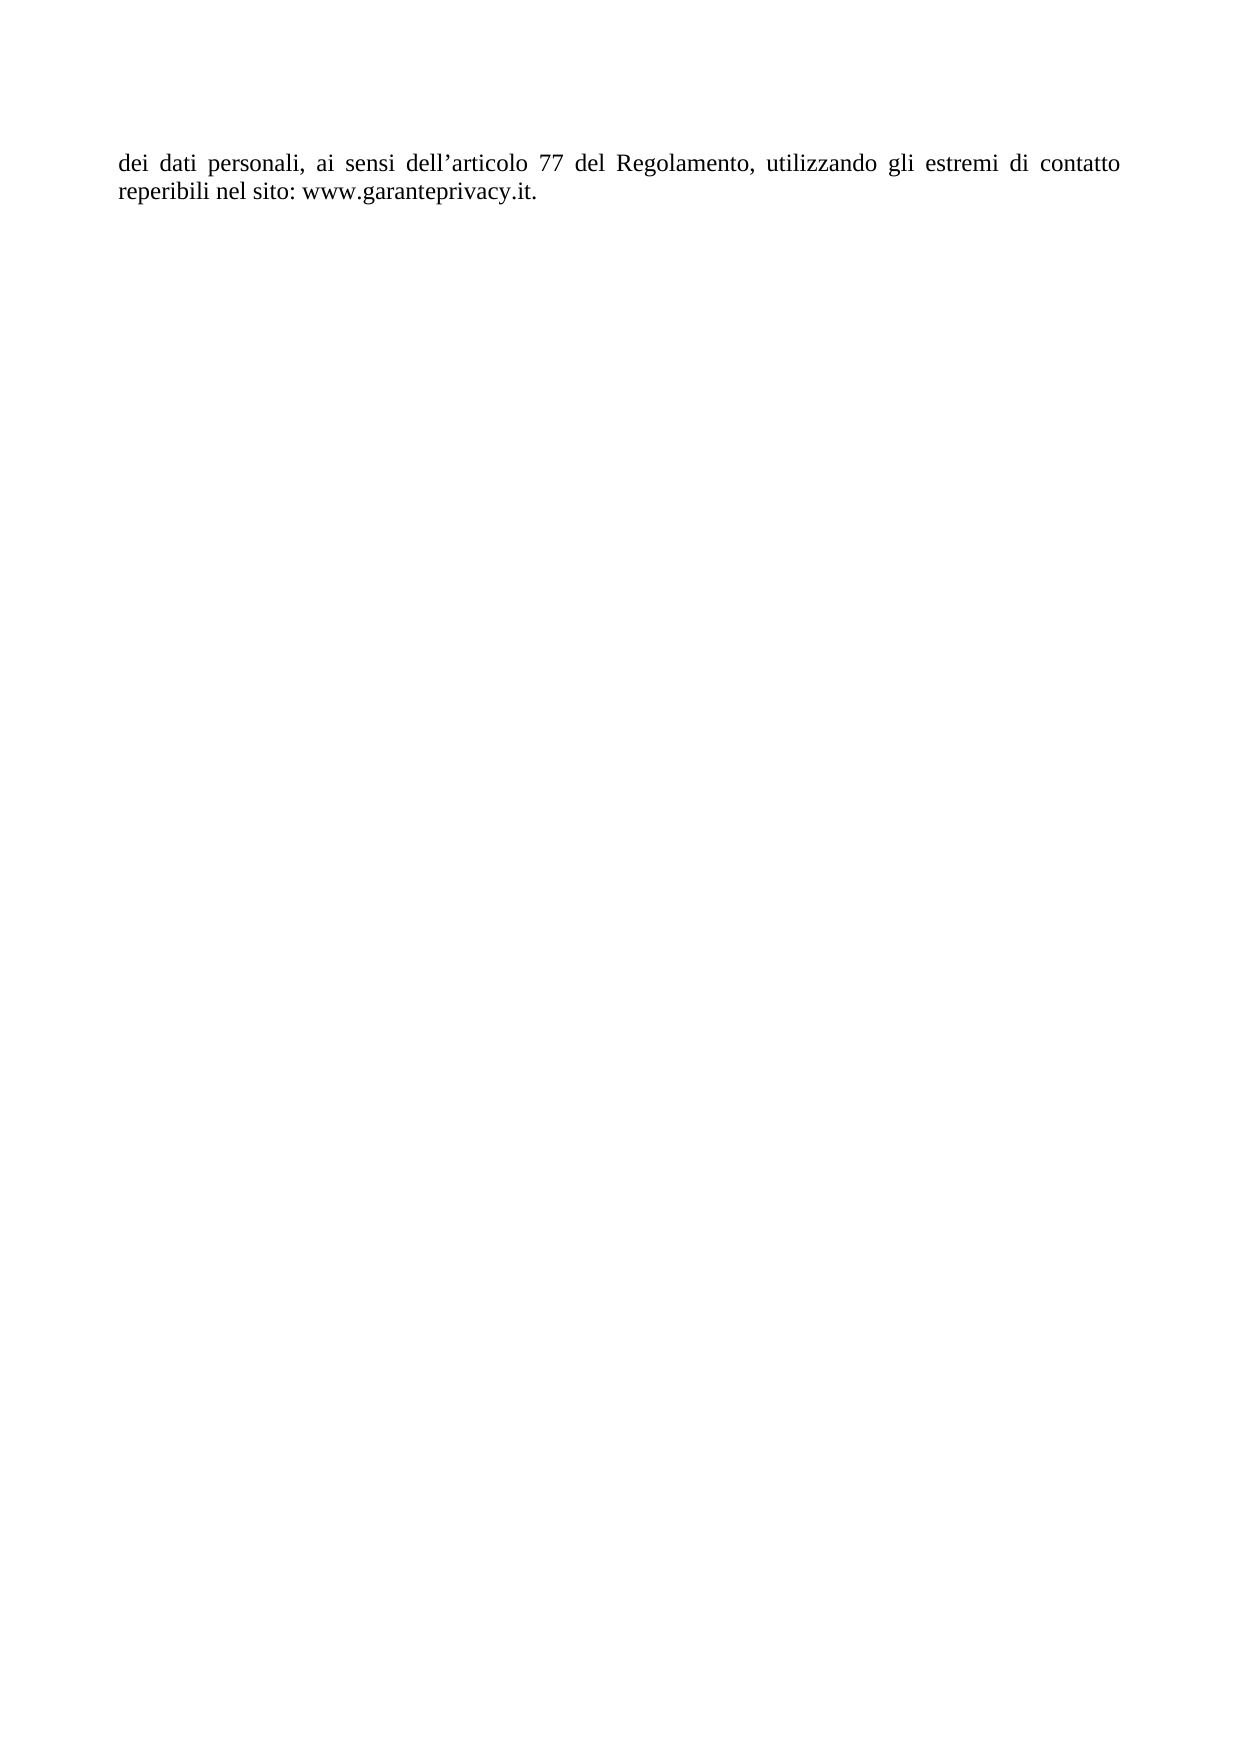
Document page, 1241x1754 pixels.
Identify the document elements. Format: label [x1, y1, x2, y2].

text [118, 148, 1122, 205]
